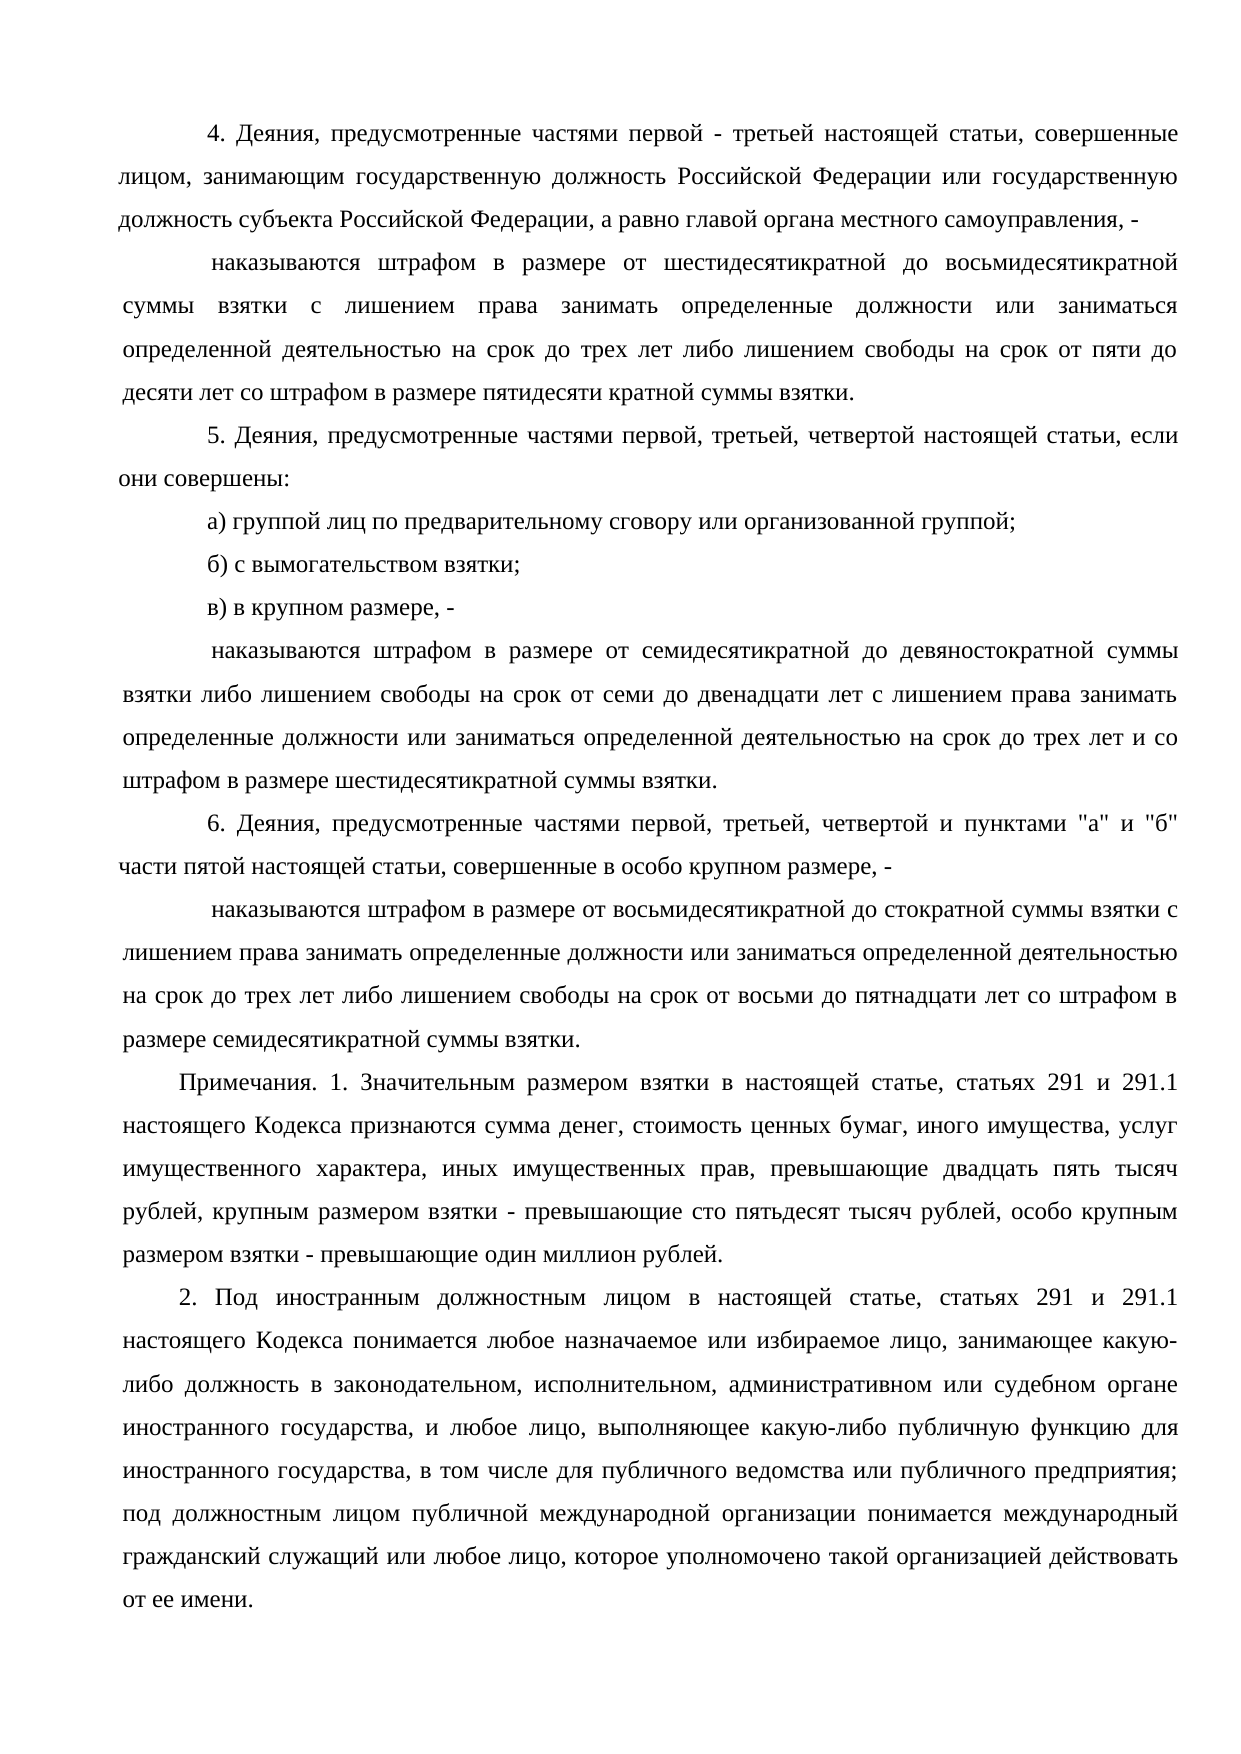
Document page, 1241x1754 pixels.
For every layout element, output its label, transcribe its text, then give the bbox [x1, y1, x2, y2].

text 6. Деяния, предусмотренные частями первой, третьей, четвертой и пунктами "а" и "б" части пятой настоящей статьи, совершенные в особо крупном размере, - [118, 808, 1179, 880]
text 2. Под иностранным должностным лицом в настоящей статье, статьях 291 и 291.1 настоящего Кодекса понимается любое назначаемое или избираемое лицо, занимающее какую-либо должность в законодательном, исполнительном, административном или судебном органе иностранного государства, и любое лицо, выполняющее какую-либо публичную функцию для иностранного государства, в том числе для публичного ведомства или публичного предприятия; под должностным лицом публичной международной организации понимается международный гражданский служащий или любое лицо, которое уполномочено такой организацией действовать от ее имени. [122, 1282, 1179, 1613]
text наказываются штрафом в размере от семидесятикратной до девяностократной суммы взятки либо лишением свободы на срок от семи до двенадцати лет с лишением права занимать определенные должности или заниматься определенной деятельностью на срок до трех лет и со штрафом в размере шестидесятикратной суммы взятки. [122, 636, 1179, 794]
text 4. Деяния, предусмотренные частями первой - третьей настоящей статьи, совершенные лицом, занимающим государственную должность Российской Федерации или государственную должность субъекта Российской Федерации, а равно главой органа местного самоуправления, - [118, 118, 1179, 233]
text в) в крупном размере, - [118, 592, 1181, 621]
text Примечания. 1. Значительным размером взятки в настоящей статье, статьях 291 и 291.1 настоящего Кодекса признаются сумма денег, стоимость ценных бумаг, иного имущества, услуг имущественного характера, иных имущественных прав, превышающие двадцать пять тысяч рублей, крупным размером взятки - превышающие сто пятьдесят тысяч рублей, особо крупным размером взятки - превышающие один миллион рублей. [122, 1067, 1179, 1268]
text наказываются штрафом в размере от восьмидесятикратной до стократной суммы взятки с лишением права занимать определенные должности или заниматься определенной деятельностью на срок до трех лет либо лишением свободы на срок от восьми до пятнадцати лет со штрафом в размере семидесятикратной суммы взятки. [122, 894, 1179, 1052]
text а) группой лиц по предварительному сговору или организованной группой; [118, 506, 1181, 535]
text 5. Деяния, предусмотренные частями первой, третьей, четвертой настоящей статьи, если они совершены: [118, 420, 1179, 492]
text наказываются штрафом в размере от шестидесятикратной до восьмидесятикратной суммы взятки с лишением права занимать определенные должности или заниматься определенной деятельностью на срок до трех лет либо лишением свободы на срок от пяти до десяти лет со штрафом в размере пятидесяти кратной суммы взятки. [122, 247, 1179, 406]
text б) с вымогательством взятки; [118, 549, 1181, 578]
